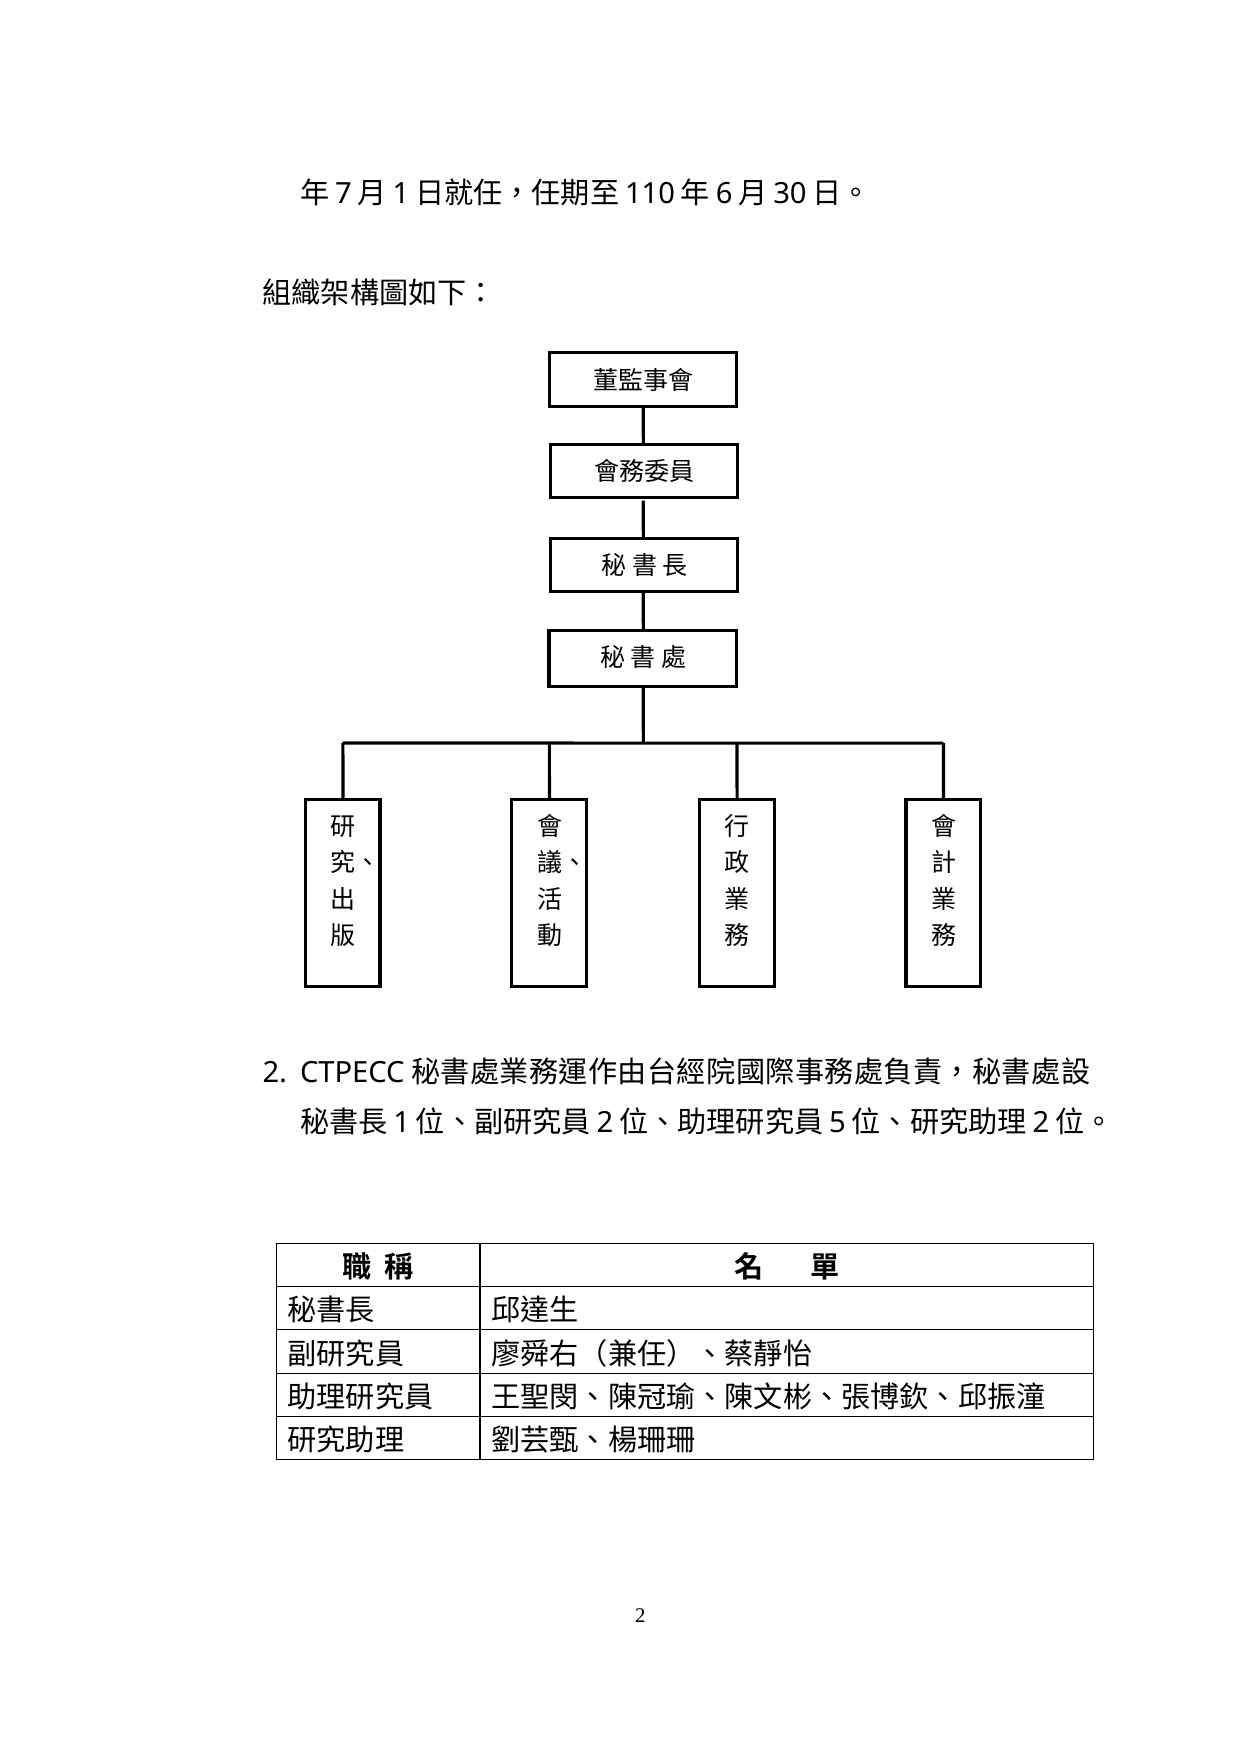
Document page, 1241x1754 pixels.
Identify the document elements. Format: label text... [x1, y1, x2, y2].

text 組織架構圖如下： [262, 264, 1093, 314]
table_cell 邱達生 [481, 1287, 1093, 1329]
table_cell 王聖閔、陳冠瑜、陳文彬、張博欽、邱振潼 [481, 1374, 1093, 1416]
table_header 名 單 [481, 1244, 1093, 1286]
table_cell 研究助理 [277, 1417, 479, 1459]
list CTPECC秘書處業務運作由台經院國際事務處負責，秘書處設秘書長1位、副研究員2位、助理研究員5位、研究助理2位。 [262, 1042, 1093, 1142]
table_cell 副研究員 [277, 1330, 479, 1372]
table_cell 秘書長 [277, 1287, 479, 1329]
table_cell 劉芸甄、楊珊珊 [481, 1417, 1093, 1459]
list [262, 164, 1093, 214]
table_cell 廖舜右（兼任）、蔡靜怡 [481, 1330, 1093, 1372]
table_header 職 稱 [277, 1244, 479, 1286]
table_cell 助理研究員 [277, 1374, 479, 1416]
